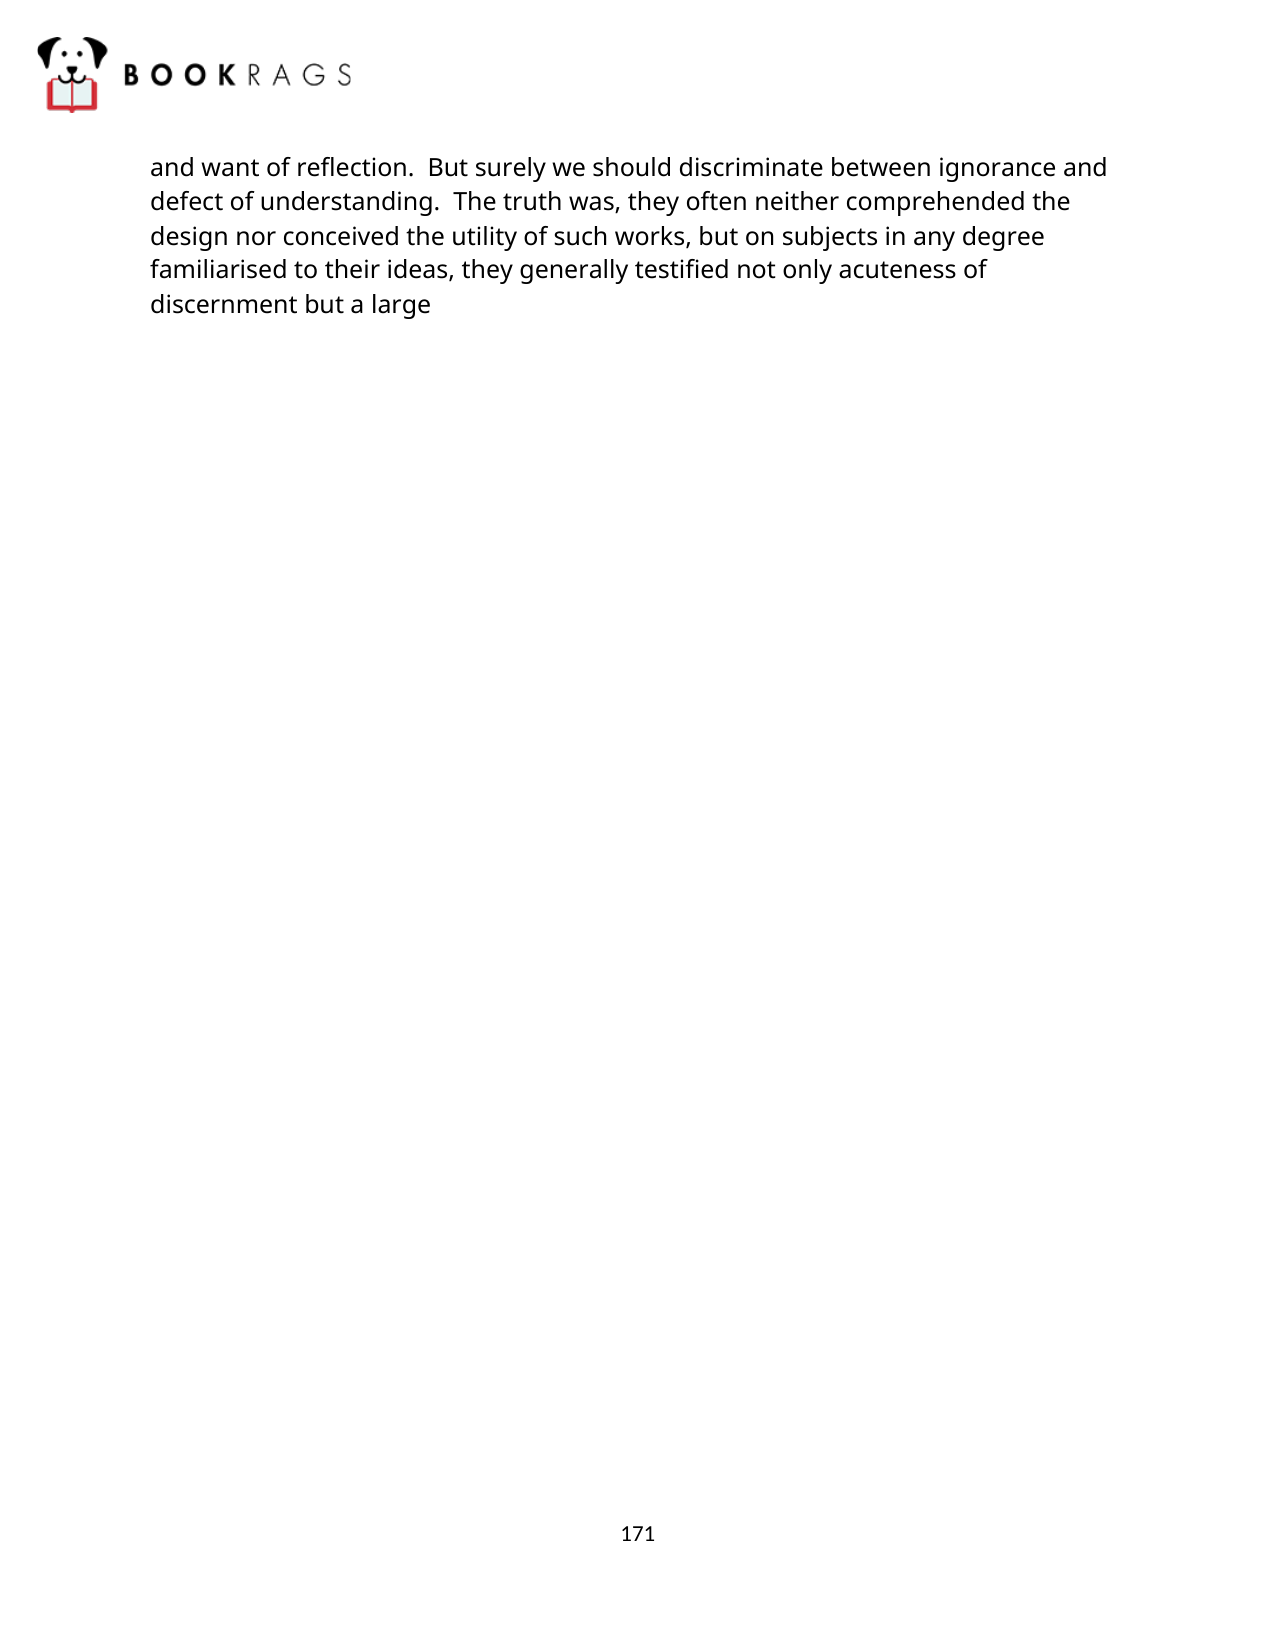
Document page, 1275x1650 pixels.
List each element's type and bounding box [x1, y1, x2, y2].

text [150, 150, 1125, 320]
picture [37, 37, 351, 113]
